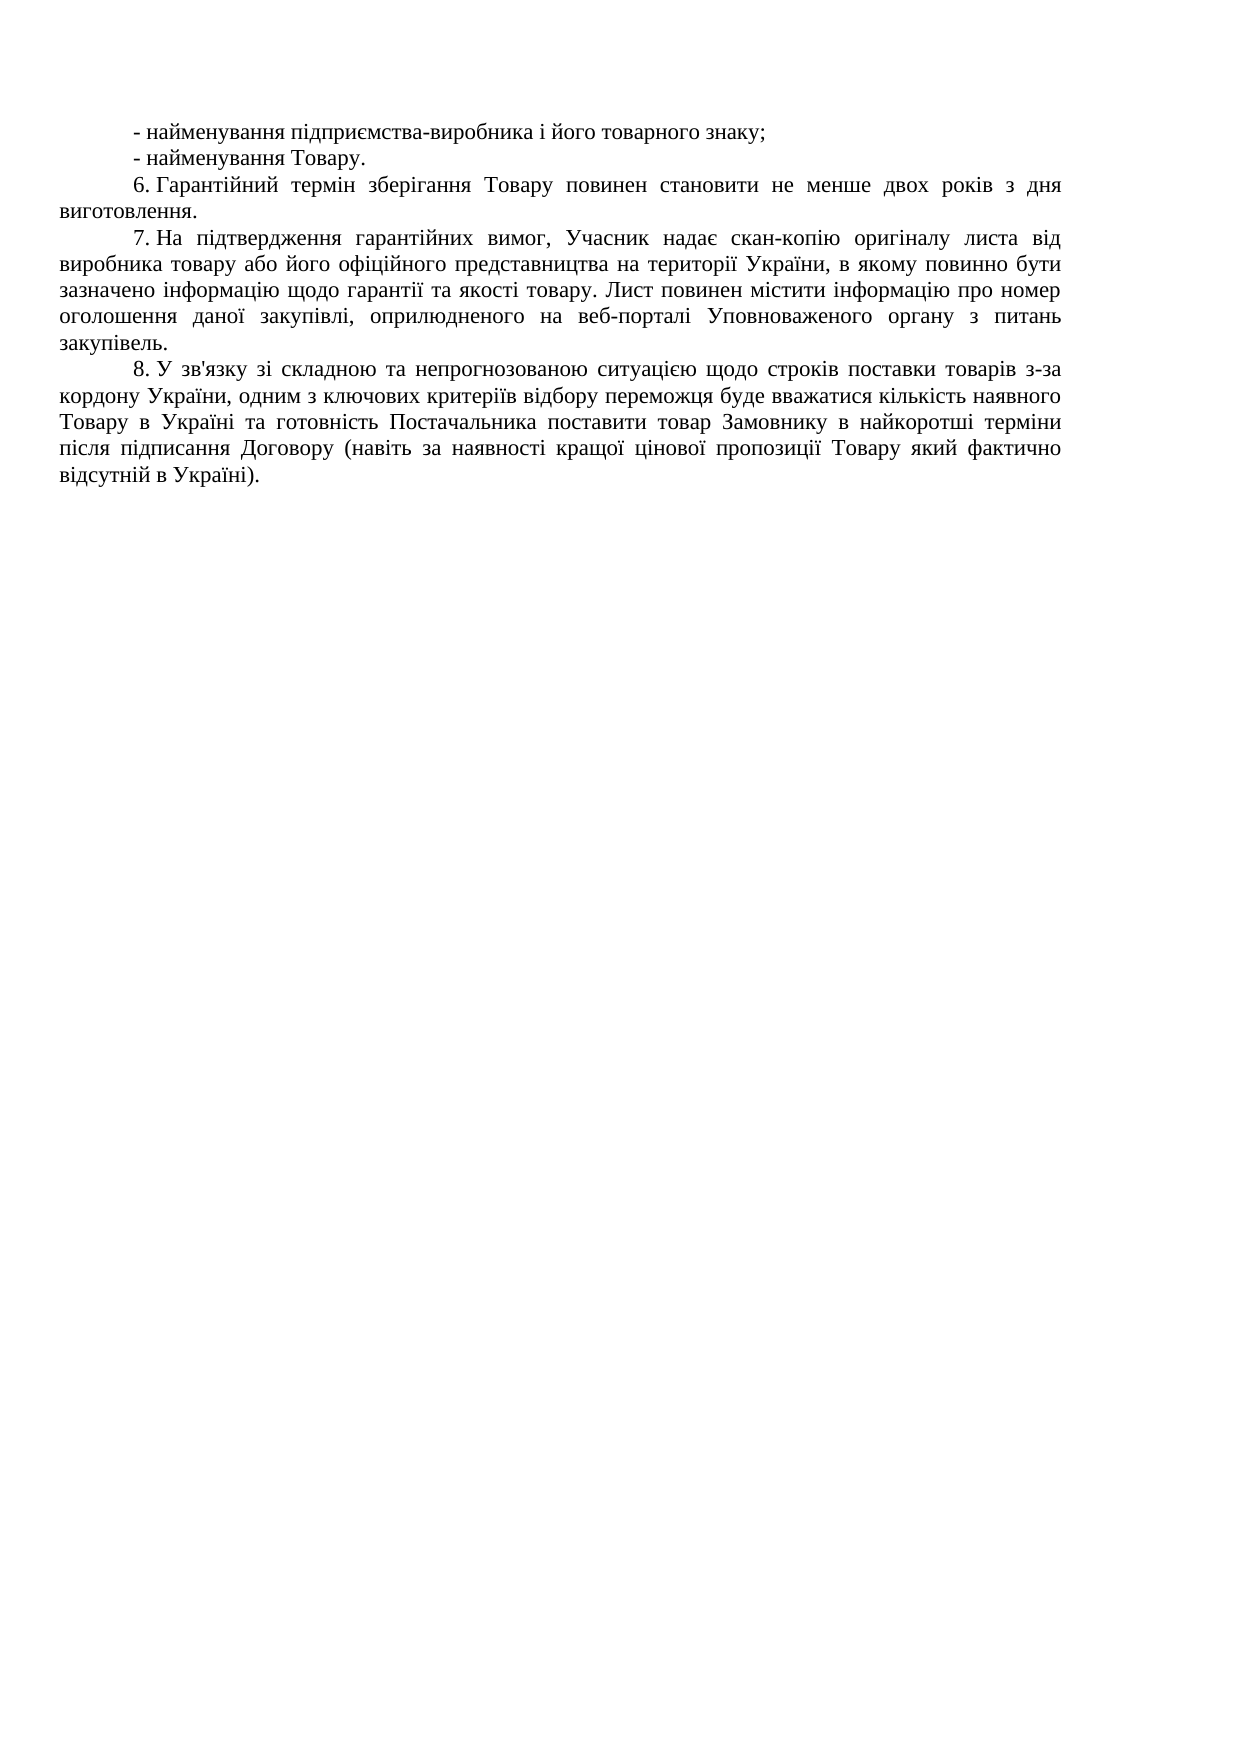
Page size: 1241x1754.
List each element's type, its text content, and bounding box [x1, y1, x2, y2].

list На підтвердження гарантійних вимог, Учасник надає скан-копію оригіналу листа від виробника товару або його офіційного представництва на території України, в якому повинно бути зазначено інформацію щодо гарантії та якості товару. Лист повинен містити інформацію про номер оголошення даної закупівлі, оприлюдненого на веб-порталі Уповноваженого органу з питань закупівель. [59, 223, 1063, 355]
list У зв'язку зі складною та непрогнозованою ситуацією щодо строків поставки товарів з-за кордону України, одним з ключових критеріїв відбору переможця буде вважатися кількість наявного Товару в Україні та готовність Постачальника поставити товар Замовнику в найкоротші терміни після підписання Договору (навіть за наявності кращої цінової пропозиції Товару який фактично відсутній в Україні). [59, 355, 1063, 487]
list - найменування Товару. [59, 144, 1063, 171]
list Гарантійний термін зберігання Товару повинен становити не менше двох років з дня виготовлення. [59, 171, 1063, 223]
list - найменування підприємства-виробника і його товарного знаку; [59, 118, 1063, 144]
